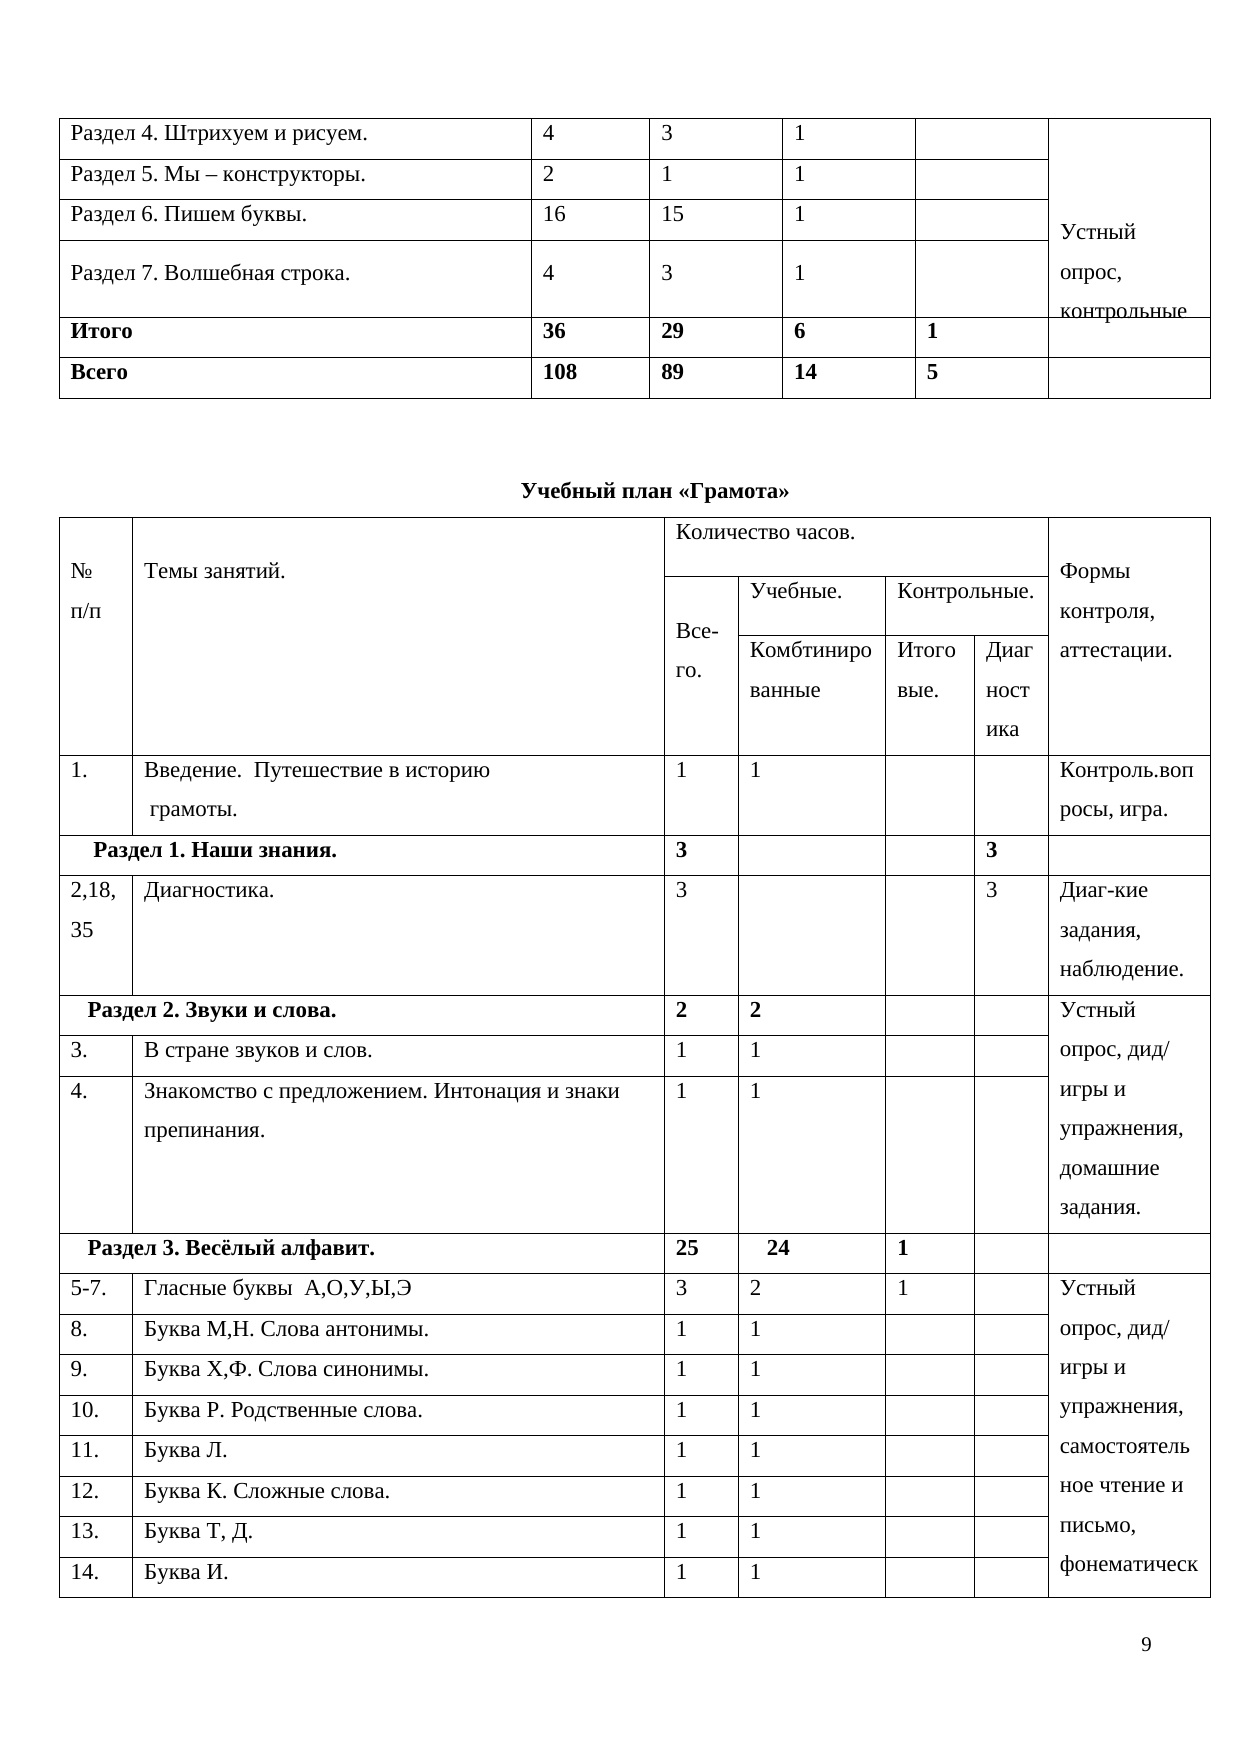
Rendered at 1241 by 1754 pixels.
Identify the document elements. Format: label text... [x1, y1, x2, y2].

table_cell 108 [532, 358, 649, 398]
table_cell Диагностика [975, 636, 1048, 755]
table_cell 1 [665, 1436, 738, 1476]
table_cell 6 [783, 318, 915, 357]
table_cell 1 [886, 1274, 974, 1314]
table_cell [886, 1355, 974, 1395]
table_cell [886, 836, 974, 875]
table_cell 1 [783, 119, 915, 159]
table_cell 1 [916, 318, 1048, 357]
table_header Количество часов. [665, 518, 1048, 576]
table_cell 4. [60, 1077, 132, 1233]
table_cell [886, 1517, 974, 1557]
table_cell 1 [739, 1077, 885, 1233]
table_cell 9. [60, 1355, 132, 1395]
table_cell [739, 836, 885, 875]
table_cell [739, 876, 885, 995]
table_cell 3 [665, 1274, 738, 1314]
table_cell [975, 756, 1048, 835]
table_cell Итого [60, 318, 531, 357]
table_cell 16 [532, 200, 649, 240]
table_cell 4 [532, 241, 649, 317]
table_cell Буква Х,Ф. Слова синонимы. [133, 1355, 664, 1395]
table_cell Введение. Путешествие в историю грамоты. [133, 756, 664, 835]
table_cell 1 [739, 1036, 885, 1076]
table_cell 1 [665, 1477, 738, 1516]
table_cell [975, 1234, 1048, 1273]
table_cell 1 [783, 241, 915, 317]
table_cell Диаг-кие задания, наблюдение. [1049, 876, 1210, 995]
table_cell 1 [665, 1036, 738, 1076]
table_cell 89 [650, 358, 782, 398]
table_cell [886, 1396, 974, 1435]
table_cell [975, 1477, 1048, 1516]
table_cell 14. [60, 1558, 132, 1597]
table_cell 29 [650, 318, 782, 357]
table_cell Раздел 1. Наши знания. [60, 836, 664, 875]
table_cell Учебные. [739, 577, 885, 635]
text Учебный план «Грамота» [177, 478, 1152, 504]
table_cell [975, 1517, 1048, 1557]
table_cell [886, 756, 974, 835]
table_cell Все-го. [665, 577, 738, 755]
table_cell Раздел 4. Штрихуем и рисуем. [60, 119, 531, 159]
table_header Формы контроля, аттестации. [1049, 518, 1210, 755]
table_cell Буква Л. [133, 1436, 664, 1476]
table_cell 2,18,35 [60, 876, 132, 995]
table_cell Диагностика. [133, 876, 664, 995]
table_cell 1 [665, 1315, 738, 1354]
table_cell [886, 1477, 974, 1516]
table_cell В стране звуков и слов. [133, 1036, 664, 1076]
table_cell Буква М,Н. Слова антонимы. [133, 1315, 664, 1354]
table_cell [975, 1077, 1048, 1233]
table_cell Устный опрос, дид/ игры и упражнения, домашние задания. [1049, 996, 1210, 1233]
table_cell [886, 876, 974, 995]
table_header Темы занятий. [133, 518, 664, 755]
table_cell Устный опрос, дид/ игры и упражнения, самостоятельное чтение и письмо, фонематический диктант. [1049, 1274, 1210, 1597]
table_cell Раздел 2. Звуки и слова. [60, 996, 664, 1035]
table_cell [975, 1558, 1048, 1597]
table_cell [975, 1436, 1048, 1476]
table_cell 3. [60, 1036, 132, 1076]
table_cell 1 [665, 1396, 738, 1435]
table_cell 1 [739, 1436, 885, 1476]
table_cell 5-7. [60, 1274, 132, 1314]
table_cell [886, 1036, 974, 1076]
table_cell [886, 1436, 974, 1476]
table_cell 11. [60, 1436, 132, 1476]
table_cell 1. [60, 756, 132, 835]
table_cell 1 [665, 1355, 738, 1395]
table_cell 10. [60, 1396, 132, 1435]
table_cell Буква Т, Д. [133, 1517, 664, 1557]
table_cell 1 [650, 160, 782, 199]
table_cell [1049, 358, 1210, 398]
table_cell [886, 1558, 974, 1597]
table_cell Раздел 6. Пишем буквы. [60, 200, 531, 240]
table_cell 2 [665, 996, 738, 1035]
table_cell 1 [783, 160, 915, 199]
table_cell 1 [739, 756, 885, 835]
table_cell 12. [60, 1477, 132, 1516]
table_cell 5 [916, 358, 1048, 398]
table_cell Раздел 5. Мы – конструкторы. [60, 160, 531, 199]
table_cell 1 [783, 200, 915, 240]
table_cell [886, 1315, 974, 1354]
table_cell [975, 1036, 1048, 1076]
table_cell [975, 1396, 1048, 1435]
table_cell Буква К. Сложные слова. [133, 1477, 664, 1516]
table_cell Раздел 7. Волшебная строка. [60, 241, 531, 317]
table_cell 3 [665, 836, 738, 875]
table_cell 1 [665, 1558, 738, 1597]
table_cell 1 [886, 1234, 974, 1273]
table_cell 15 [650, 200, 782, 240]
table_header № п/п [60, 518, 132, 755]
table_cell [975, 1315, 1048, 1354]
table_cell 3 [975, 836, 1048, 875]
table_cell 2 [739, 996, 885, 1035]
table_cell 1 [665, 1517, 738, 1557]
table_cell 1 [739, 1517, 885, 1557]
table_cell [916, 241, 1048, 317]
table_cell Итоговые. [886, 636, 974, 755]
table_cell Контроль.вопросы, игра. [1049, 756, 1210, 835]
table_cell Контрольные. [886, 577, 1048, 635]
table_cell Знакомство с предложением. Интонация и знаки препинания. [133, 1077, 664, 1233]
table_cell 1 [665, 756, 738, 835]
table_cell [1049, 1234, 1210, 1273]
table_cell 1 [739, 1355, 885, 1395]
table_cell 1 [739, 1315, 885, 1354]
table_cell [975, 1274, 1048, 1314]
table_cell 2 [739, 1274, 885, 1314]
table_cell 25 [665, 1234, 738, 1273]
table_cell 3 [975, 876, 1048, 995]
table_cell 13. [60, 1517, 132, 1557]
table_cell Всего [60, 358, 531, 398]
table_cell [886, 1077, 974, 1233]
table_cell Раздел 3. Весёлый алфавит. [60, 1234, 664, 1273]
table_cell Буква И. [133, 1558, 664, 1597]
table_cell 3 [665, 876, 738, 995]
table_cell 14 [783, 358, 915, 398]
table_cell 3 [650, 241, 782, 317]
table_cell [975, 1355, 1048, 1395]
table_cell [916, 119, 1048, 159]
table_cell [1049, 318, 1210, 357]
table_cell 24 [739, 1234, 885, 1273]
table_cell [1049, 836, 1210, 875]
table_cell Комбтинированные [739, 636, 885, 755]
table_cell Буква Р. Родственные слова. [133, 1396, 664, 1435]
table_cell 2 [532, 160, 649, 199]
table_cell [886, 996, 974, 1035]
table_cell 1 [665, 1077, 738, 1233]
table_cell [916, 160, 1048, 199]
table_cell 1 [739, 1558, 885, 1597]
table_cell 3 [650, 119, 782, 159]
table_cell Гласные буквы А,О,У,Ы,Э [133, 1274, 664, 1314]
table_cell 4 [532, 119, 649, 159]
table_cell [916, 200, 1048, 240]
table_cell 1 [739, 1396, 885, 1435]
table_cell [975, 996, 1048, 1035]
table_cell 1 [739, 1477, 885, 1516]
table_cell 8. [60, 1315, 132, 1354]
table_cell 36 [532, 318, 649, 357]
